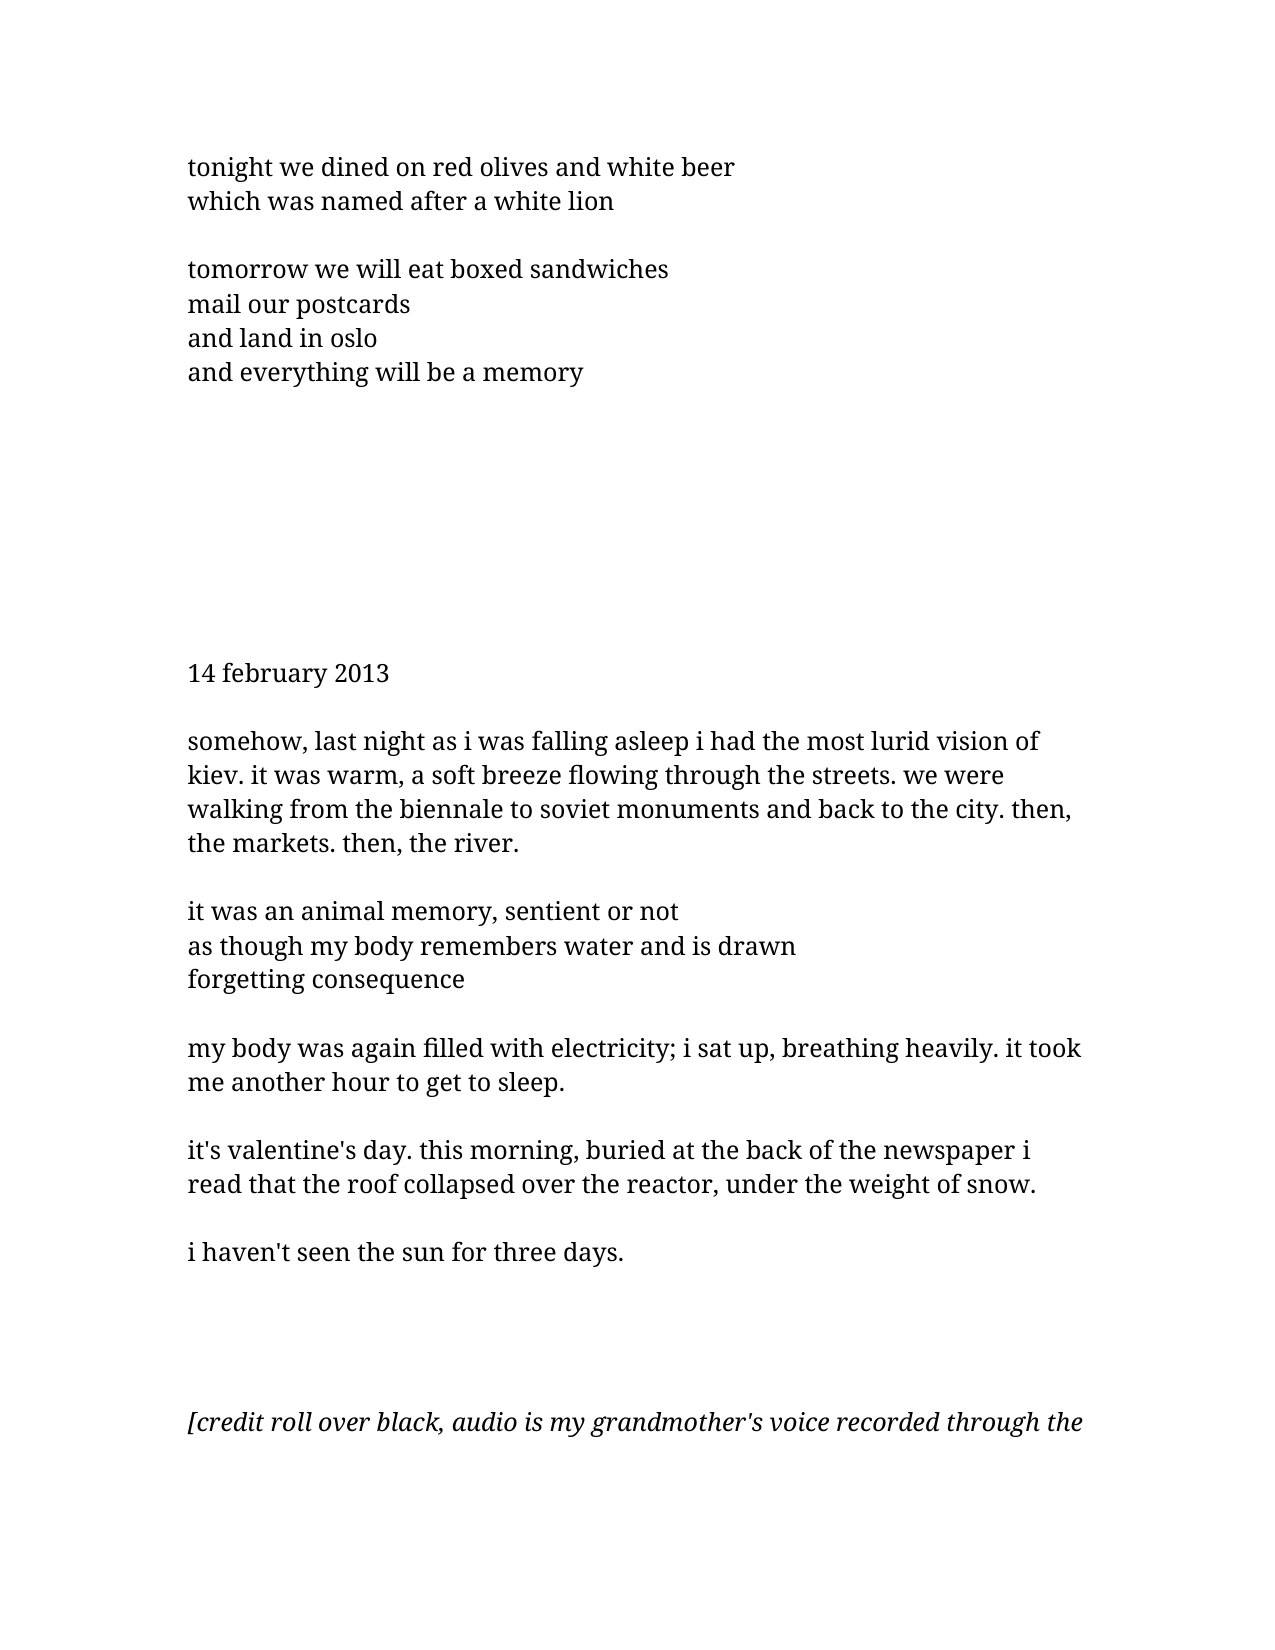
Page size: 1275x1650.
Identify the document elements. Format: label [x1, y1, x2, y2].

text [187, 150, 1087, 485]
text [187, 587, 1087, 1439]
